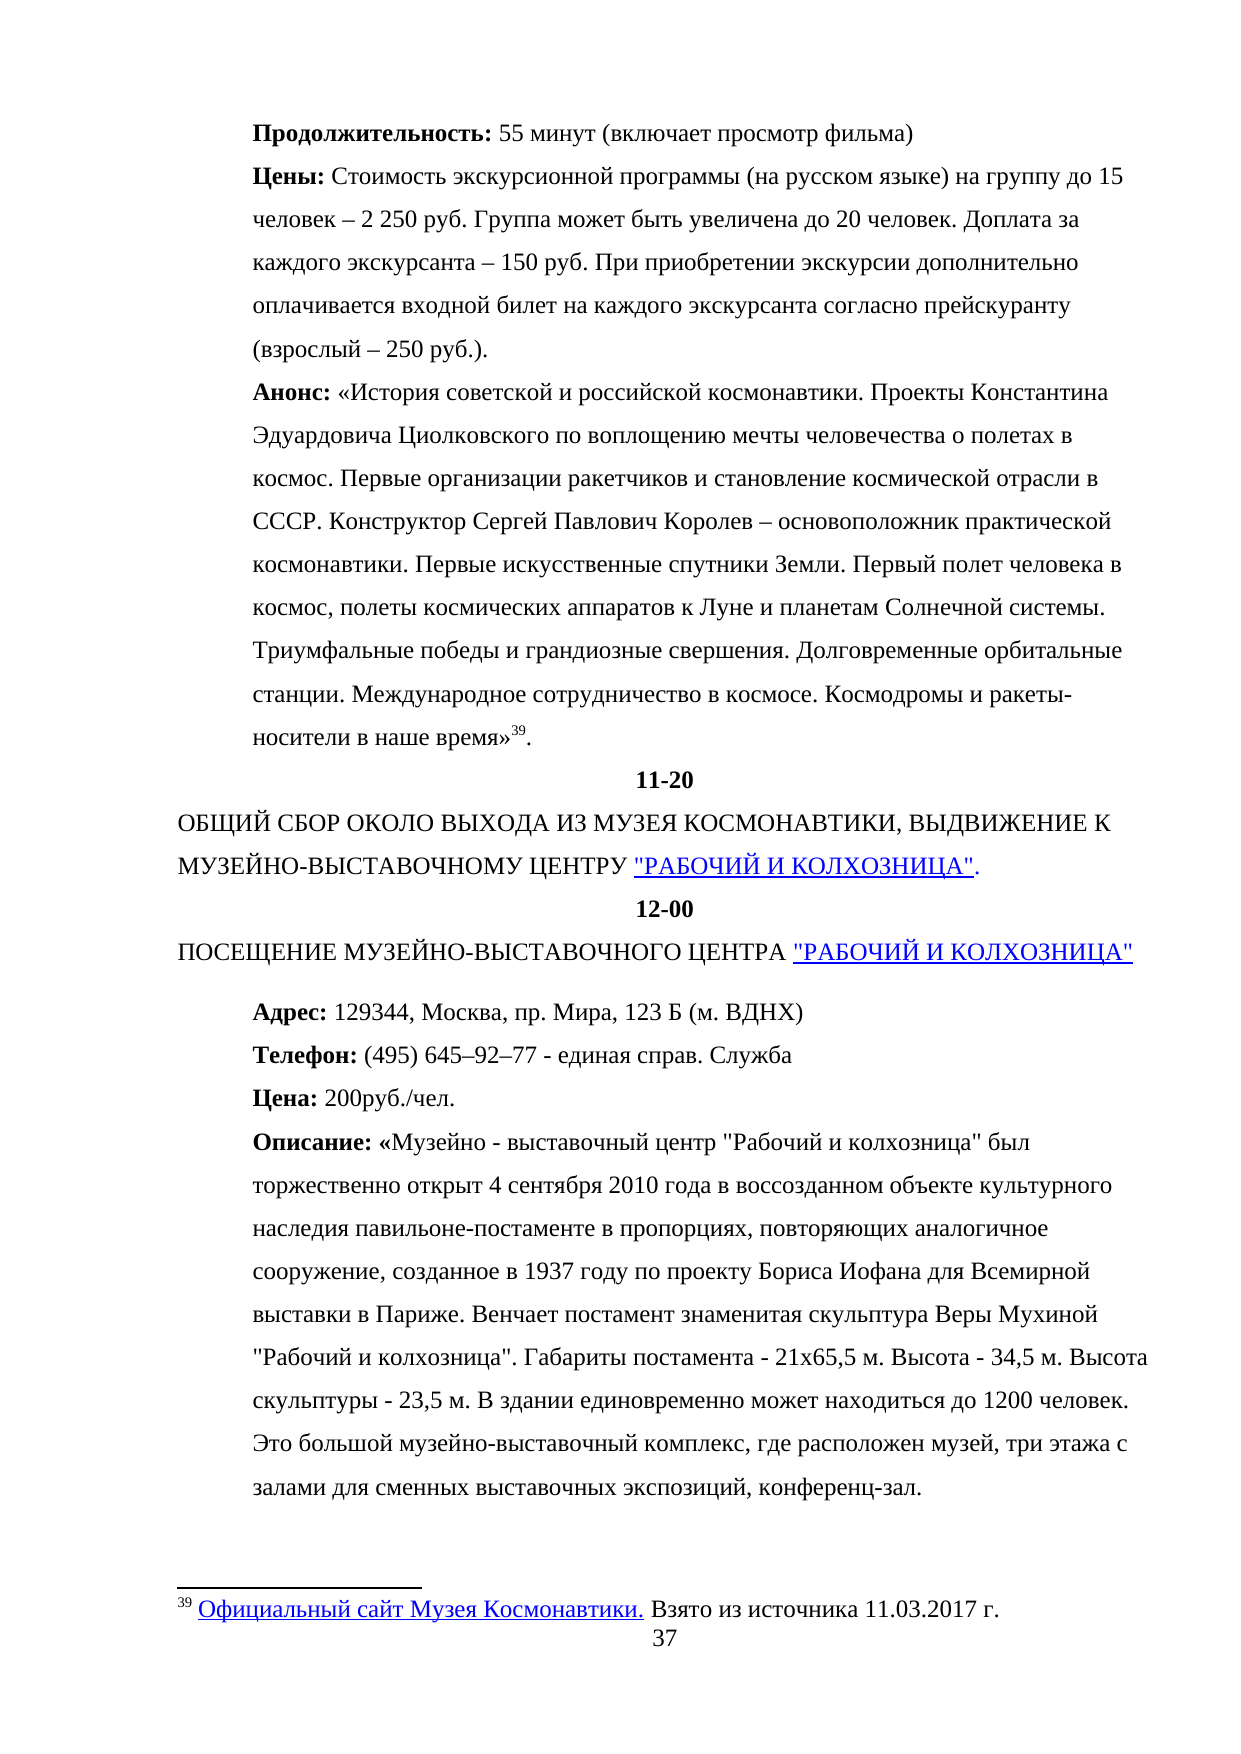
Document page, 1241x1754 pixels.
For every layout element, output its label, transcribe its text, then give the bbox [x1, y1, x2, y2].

text ОБЩИЙ СБОР ОКОЛО ВЫХОДА ИЗ МУЗЕЯ КОСМОНАВТИКИ, ВЫДВИЖЕНИЕ К МУЗЕЙНО-ВЫСТАВОЧНОМУ ЦЕНТРУ "РАБОЧИЙ И КОЛХОЗНИЦА". [177, 808, 1152, 880]
list Анонс: «История советской и российской космонавтики. Проекты Константина Эдуардовича Циолковского по воплощению мечты человечества о полетах в космос. Первые организации ракетчиков и становление космической отрасли в СССР. Конструктор Сергей Павлович Королев – основоположник практической космонавтики. Первые искусственные спутники Земли. Первый полет человека в космос, полеты космических аппаратов к Луне и планетам Солнечной системы. Триумфальные победы и грандиозные свершения. Долговременные орбитальные станции. Международное сотрудничество в космосе. Космодромы и ракеты-носители в наше время». [252, 377, 1152, 751]
list Описание: «Музейно - выставочный центр "Рабочий и колхозница" был торжественно открыт 4 сентября 2010 года в воссозданном объекте культурного наследия павильоне-постаменте в пропорциях, повторяющих аналогичное сооружение, созданное в 1937 году по проекту Бориса Иофана для Всемирной выставки в Париже. Венчает постамент знаменитая скульптура Веры Мухиной "Рабочий и колхозница". Габариты постамента - 21х65,5 м. Высота - 34,5 м. Высота скульптуры - 23,5 м. В здании единовременно может находиться до 1200 человек. Это большой музейно-выставочный комплекс, где расположен музей, три этажа с залами для сменных выставочных экспозиций, конференц-зал. [252, 1127, 1152, 1500]
text 11-20 [177, 765, 1152, 794]
text 12-00 [177, 894, 1152, 923]
list Телефон: (495) 645–92–77 - единая справ. Служба [252, 1040, 1152, 1069]
text ПОСЕЩЕНИЕ МУЗЕЙНО-ВЫСТАВОЧНОГО ЦЕНТРА "РАБОЧИЙ И КОЛХОЗНИЦА" [177, 937, 1152, 966]
list Адрес: 129344, Москва, пр. Мира, 123 Б (м. ВДНХ) [252, 997, 1152, 1026]
list Цена: 200руб./чел. [252, 1083, 1152, 1112]
list Цены: Стоимость экскурсионной программы (на русском языке) на группу до 15 человек – 2 250 руб. Группа может быть увеличена до 20 человек. Доплата за каждого экскурсанта – 150 руб. При приобретении экскурсии дополнительно оплачивается входной билет на каждого экскурсанта согласно прейскуранту (взрослый – 250 руб.). [252, 161, 1152, 362]
list Продолжительность: 55 минут (включает просмотр фильма) [252, 118, 1152, 147]
